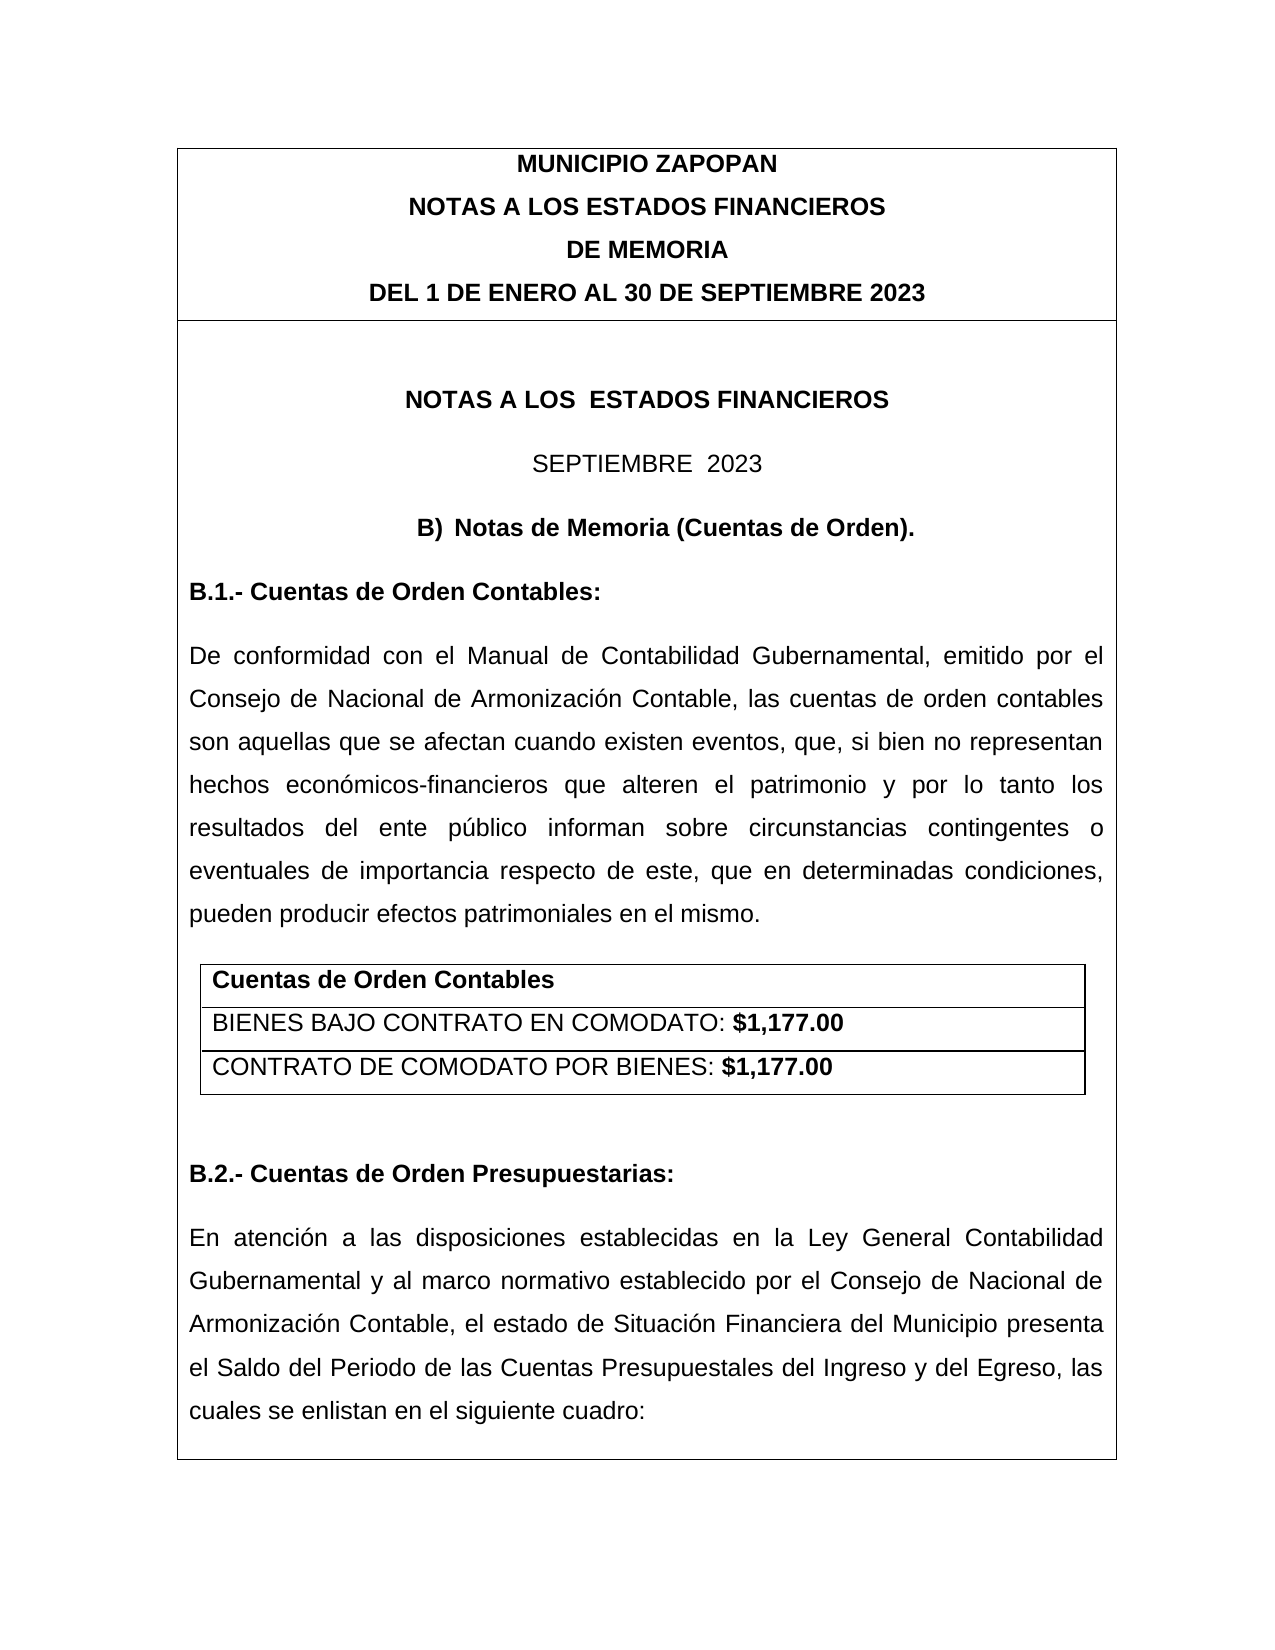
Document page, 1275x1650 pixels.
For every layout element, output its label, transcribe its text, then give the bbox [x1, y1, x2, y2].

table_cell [178, 321, 1116, 1458]
table_header MUNICIPIO ZAPOPAN NOTAS A LOS ESTADOS FINANCIEROS DE MEMORIA DEL 1 DE ENERO AL 30 DE SEPTIEMBRE 2023 [178, 149, 1116, 320]
